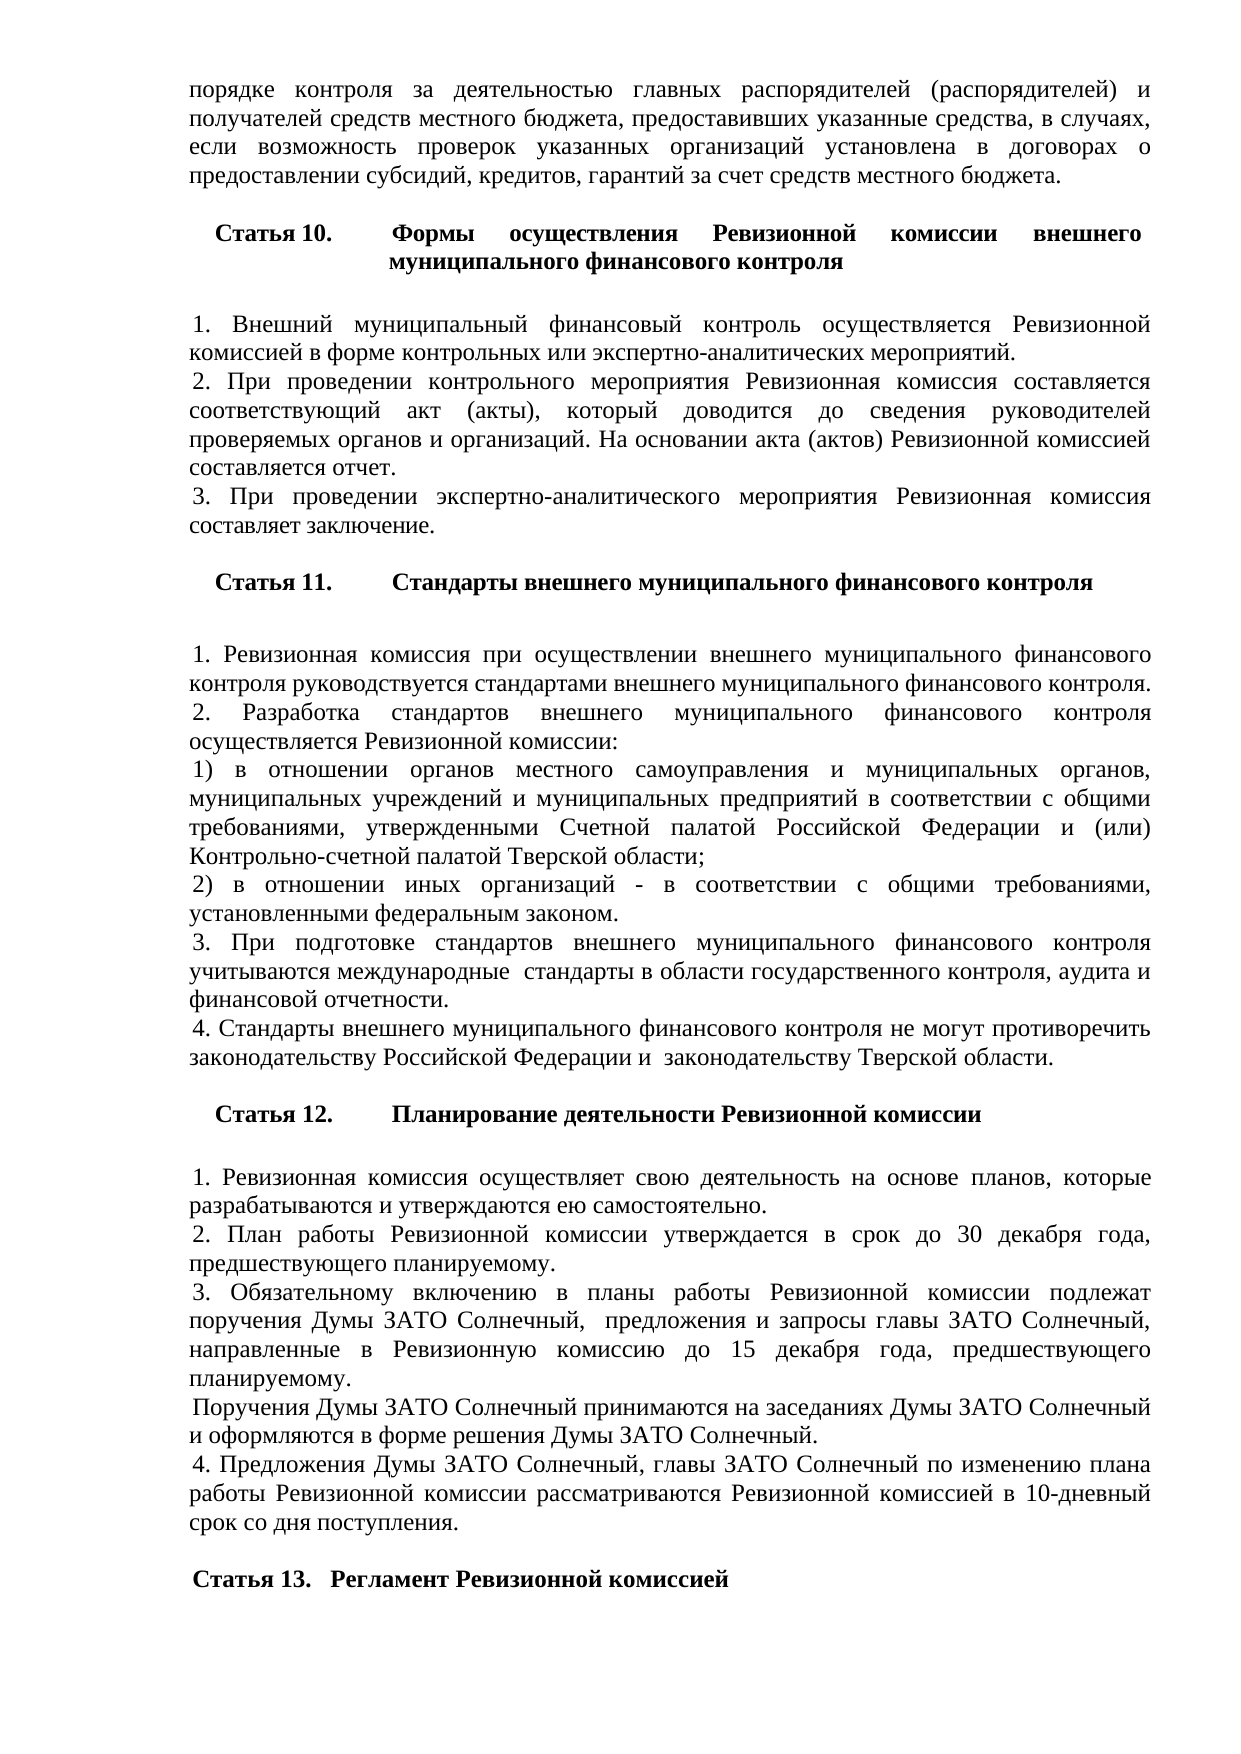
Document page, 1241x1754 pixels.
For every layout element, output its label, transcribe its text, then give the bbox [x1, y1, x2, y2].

text 4. Предложения Думы ЗАТО Солнечный, главы ЗАТО Солнечный по изменению плана работы Ревизионной комиссии рассматриваются Ревизионной комиссией в 10-дневный срок со дня поступления. [189, 1449, 1152, 1536]
text Статья 13. Регламент Ревизионной комиссией [189, 1564, 1152, 1593]
text 1. Ревизионная комиссия при осуществлении внешнего муниципального финансового контроля руководствуется стандартами внешнего муниципального финансового контроля. [189, 639, 1152, 697]
text 1) в отношении органов местного самоуправления и муниципальных органов, муниципальных учреждений и муниципальных предприятий в соответствии с общими требованиями, утвержденными Счетной палатой Российской Федерации и (или) Контрольно-счетной палатой Тверской области; [189, 754, 1152, 869]
table_header Формы осуществления Ревизионной комиссии внешнего муниципального финансового контроля [366, 218, 1153, 275]
text 1. Внешний муниципальный финансовый контроль осуществляется Ревизионной комиссией в форме контрольных или экспертно-аналитических мероприятий. [189, 309, 1152, 366]
text 3. Обязательному включению в планы работы Ревизионной комиссии подлежат поручения Думы ЗАТО Солнечный, предложения и запросы главы ЗАТО Солнечный, направленные в Ревизионную комиссию до 15 декабря года, предшествующего планируемому. [189, 1277, 1152, 1392]
text 4. Стандарты внешнего муниципального финансового контроля не могут противоречить законодательству Российской Федерации и законодательству Тверской области. [189, 1013, 1152, 1071]
table_header Статья 11. [203, 568, 366, 606]
table_header Статья 12. [203, 1100, 366, 1128]
text 3. При подготовке стандартов внешнего муниципального финансового контроля учитываются международные стандарты в области государственного контроля, аудита и финансовой отчетности. [189, 927, 1152, 1013]
table_header Стандарты внешнего муниципального финансового контроля [366, 568, 1138, 606]
text 3. При проведении экспертно-аналитического мероприятия Ревизионная комиссия составляет заключение. [189, 481, 1152, 539]
text 2. Разработка стандартов внешнего муниципального финансового контроля осуществляется Ревизионной комиссии: [189, 697, 1152, 754]
text 2. При проведении контрольного мероприятия Ревизионная комиссия составляется соответствующий акт (акты), который доводится до сведения руководителей проверяемых органов и организаций. На основании акта (актов) Ревизионной комиссией составляется отчет. [189, 366, 1152, 481]
table_header Планирование деятельности Ревизионной комиссии [366, 1100, 1133, 1128]
text Поручения Думы ЗАТО Солнечный принимаются на заседаниях Думы ЗАТО Солнечный и оформляются в форме решения Думы ЗАТО Солнечный. [189, 1392, 1152, 1449]
table_header Статья 10. [189, 218, 366, 275]
text 2. План работы Ревизионной комиссии утверждается в срок до 30 декабря года, предшествующего планируемому. [189, 1219, 1152, 1277]
text 2) в отношении иных организаций - в соответствии с общими требованиями, установленными федеральным законом. [189, 869, 1152, 927]
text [189, 74, 1152, 189]
text 1. Ревизионная комиссия осуществляет свою деятельность на основе планов, которые разрабатываются и утверждаются ею самостоятельно. [189, 1162, 1152, 1219]
